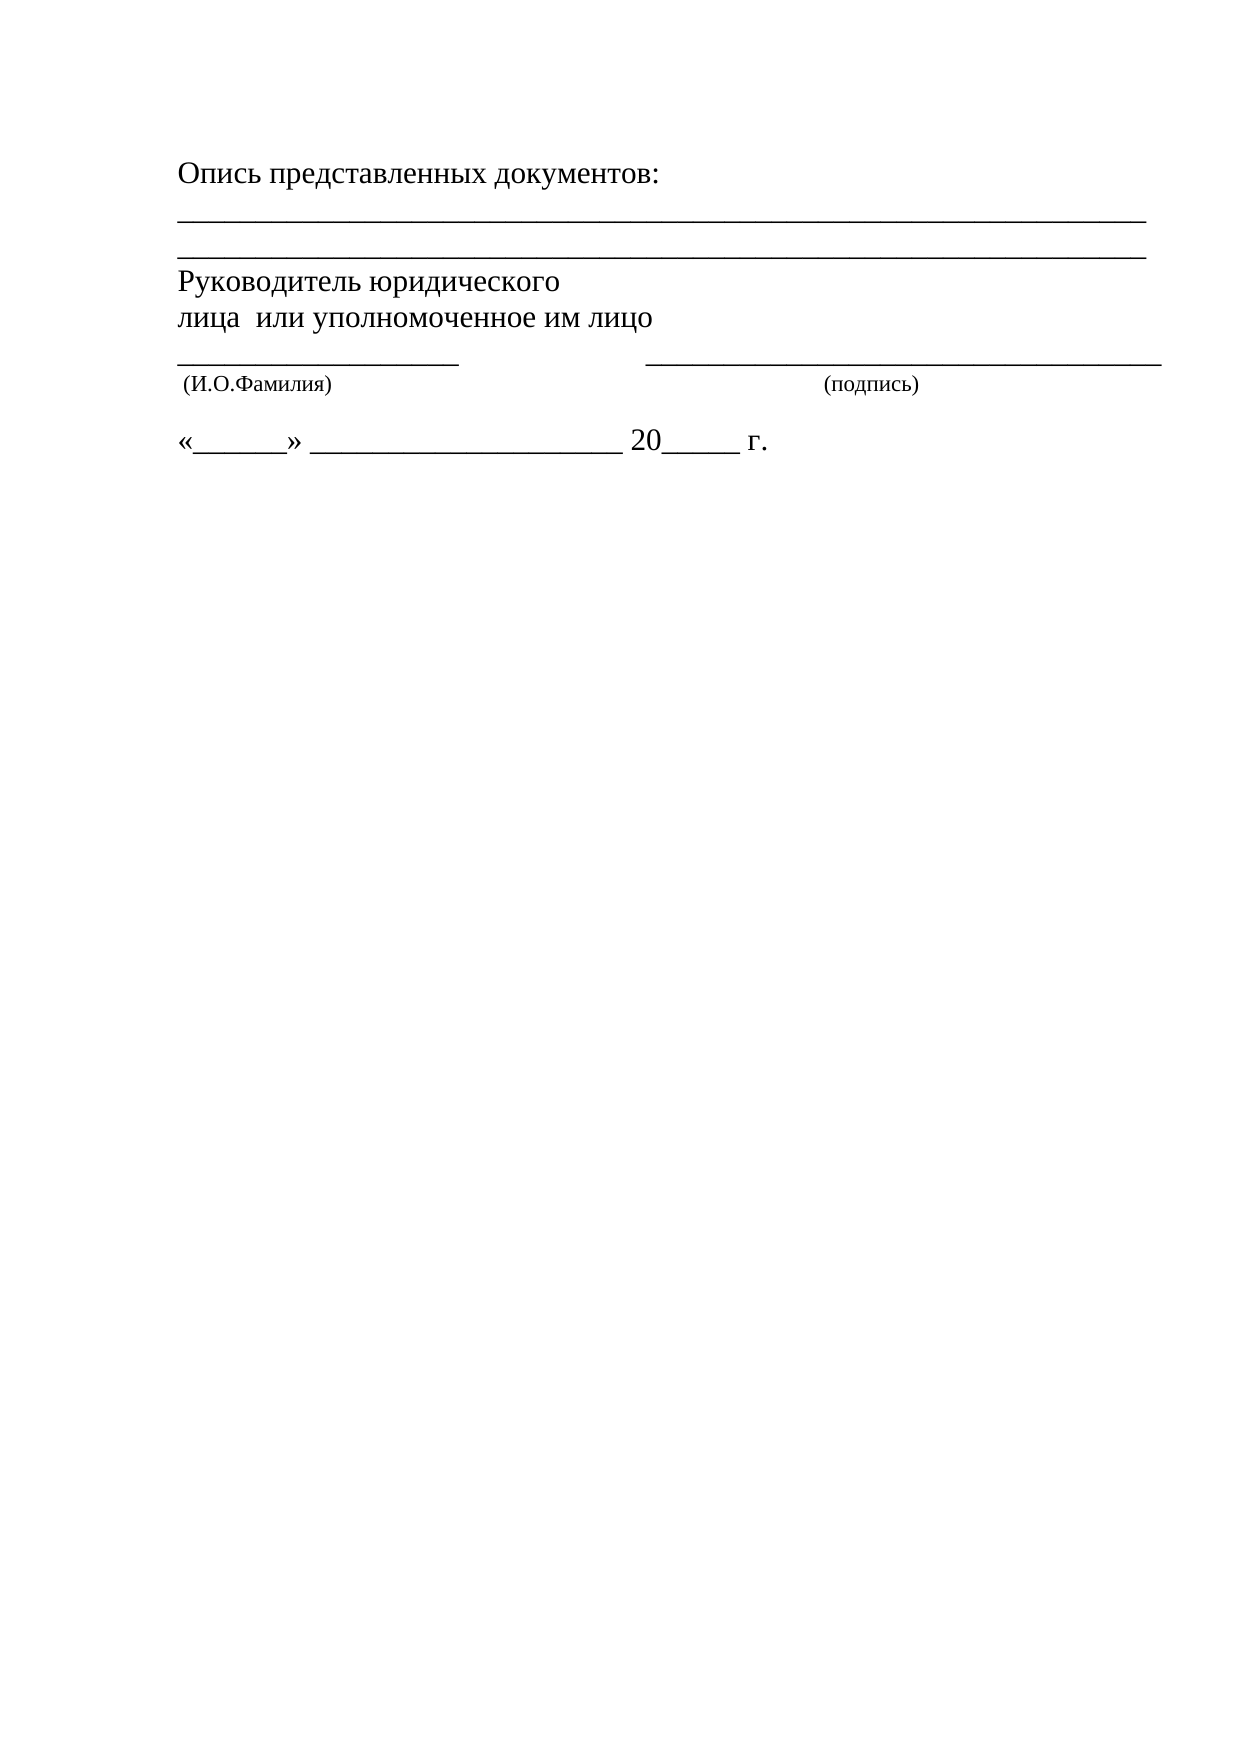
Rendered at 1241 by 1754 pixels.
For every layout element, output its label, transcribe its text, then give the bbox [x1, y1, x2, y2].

text Опись представленных документов: [177, 154, 1181, 190]
text (И.О.Фамилия) (подпись) [177, 370, 1181, 396]
text Руководитель юридического [177, 262, 1181, 298]
text ______________________________________________________________ [177, 190, 1181, 226]
text ______________________________________________________________ [177, 226, 1181, 262]
text «______» ____________________ 20_____ г. [177, 421, 1181, 457]
text лица или уполномоченное им лицо __________________ _________________________________ [177, 298, 1181, 370]
